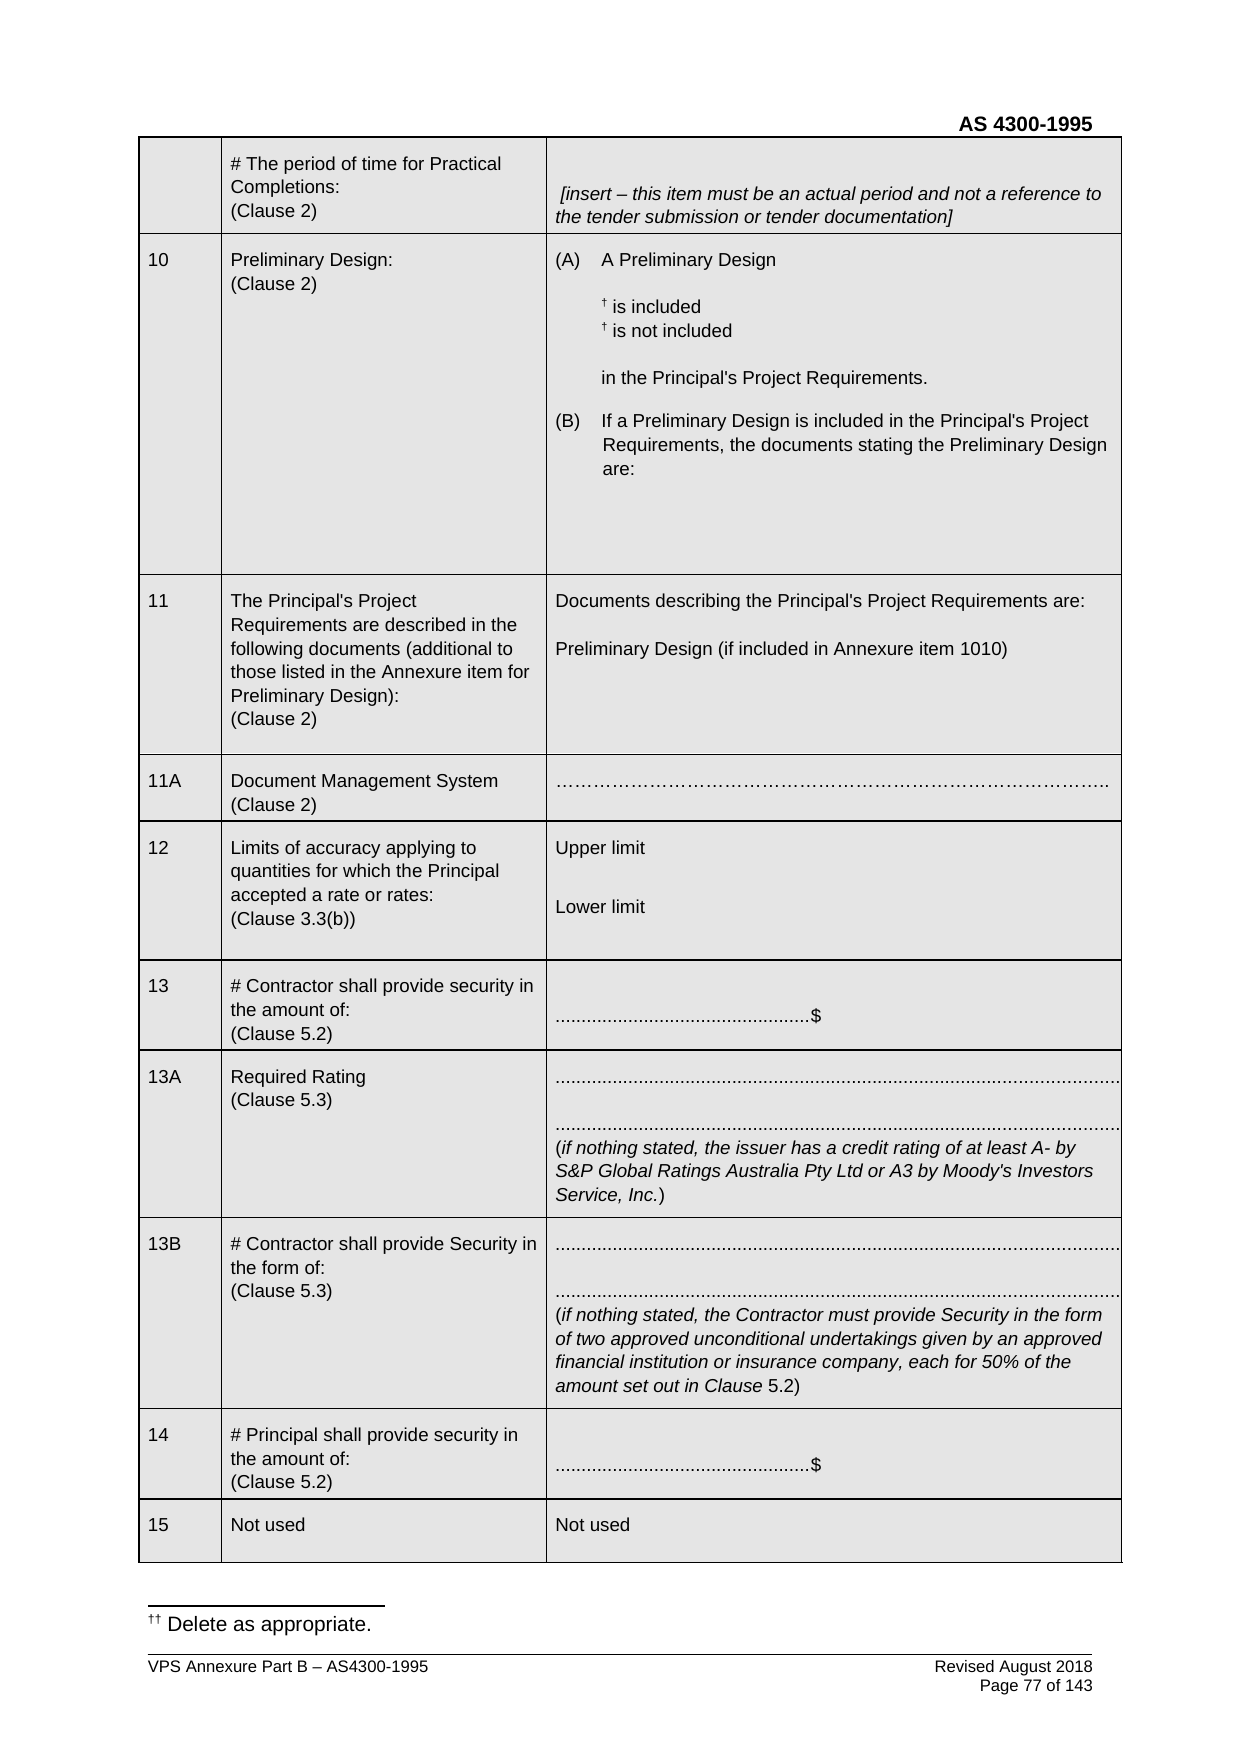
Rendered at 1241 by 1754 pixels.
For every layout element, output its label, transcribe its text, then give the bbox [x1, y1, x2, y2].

table_cell [140, 1409, 221, 1498]
table_cell Not used [547, 1500, 1121, 1562]
table_cell (B) If a Preliminary Design is included in the Principal's Project Requirements, the documents stating the Preliminary Design are: [547, 394, 1121, 574]
table_cell [140, 1500, 221, 1562]
table_cell $ [547, 1409, 1121, 1498]
table_cell (A) A Preliminary Design † is included † is not included in the Principal's Project Requirements. [547, 234, 1121, 394]
table_cell [140, 575, 221, 753]
table_cell [140, 822, 221, 959]
table_cell # Contractor shall provide Security in the form of: (Clause 5.3) [222, 1218, 546, 1408]
table_cell [140, 1218, 221, 1408]
table_cell [140, 138, 221, 233]
table_cell # The period of time for Practical Completions: (Clause 2) [222, 138, 546, 233]
table_cell [140, 1051, 221, 1217]
table_cell …………………………………………………………………………….. [547, 755, 1121, 820]
table_cell # Contractor shall provide security in the amount of: (Clause 5.2) [222, 961, 546, 1049]
table_cell 11A [140, 755, 221, 820]
table_cell Upper limit Lower limit [547, 822, 1121, 959]
table_cell [insert – this item must be an actual period and not a reference to the tender submission or tender documentation] [547, 138, 1121, 233]
table_cell The Principal's Project Requirements are described in the following documents (additional to those listed in the Annexure item for Preliminary Design): (Clause 2) [222, 575, 546, 753]
table_cell (if nothing stated, the Contractor must provide Security in the form of two approved unconditional undertakings given by an approved financial institution or insurance company, each for 50% of the amount set out in Clause 5.2) [547, 1218, 1121, 1408]
table_cell [140, 961, 221, 1049]
table_cell [140, 234, 221, 574]
table_cell Not used [222, 1500, 546, 1562]
table_cell # Principal shall provide security in the amount of: (Clause 5.2) [222, 1409, 546, 1498]
table_cell $ [547, 961, 1121, 1049]
table_cell [222, 394, 546, 574]
table_cell Required Rating (Clause 5.3) [222, 1051, 546, 1217]
table_cell Preliminary Design: (Clause 2) [222, 234, 546, 394]
table_cell Limits of accuracy applying to quantities for which the Principal accepted a rate or rates: (Clause 3.3(b)) [222, 822, 546, 959]
table_cell (if nothing stated, the issuer has a credit rating of at least A- by S&P Global Ratings Australia Pty Ltd or A3 by Moody's Investors Service, Inc.) [547, 1051, 1121, 1217]
table_cell Documents describing the Principal's Project Requirements are: Preliminary Design (if included in Annexure item 1010) [547, 575, 1121, 753]
table_cell Document Management System (Clause 2) [222, 755, 546, 820]
